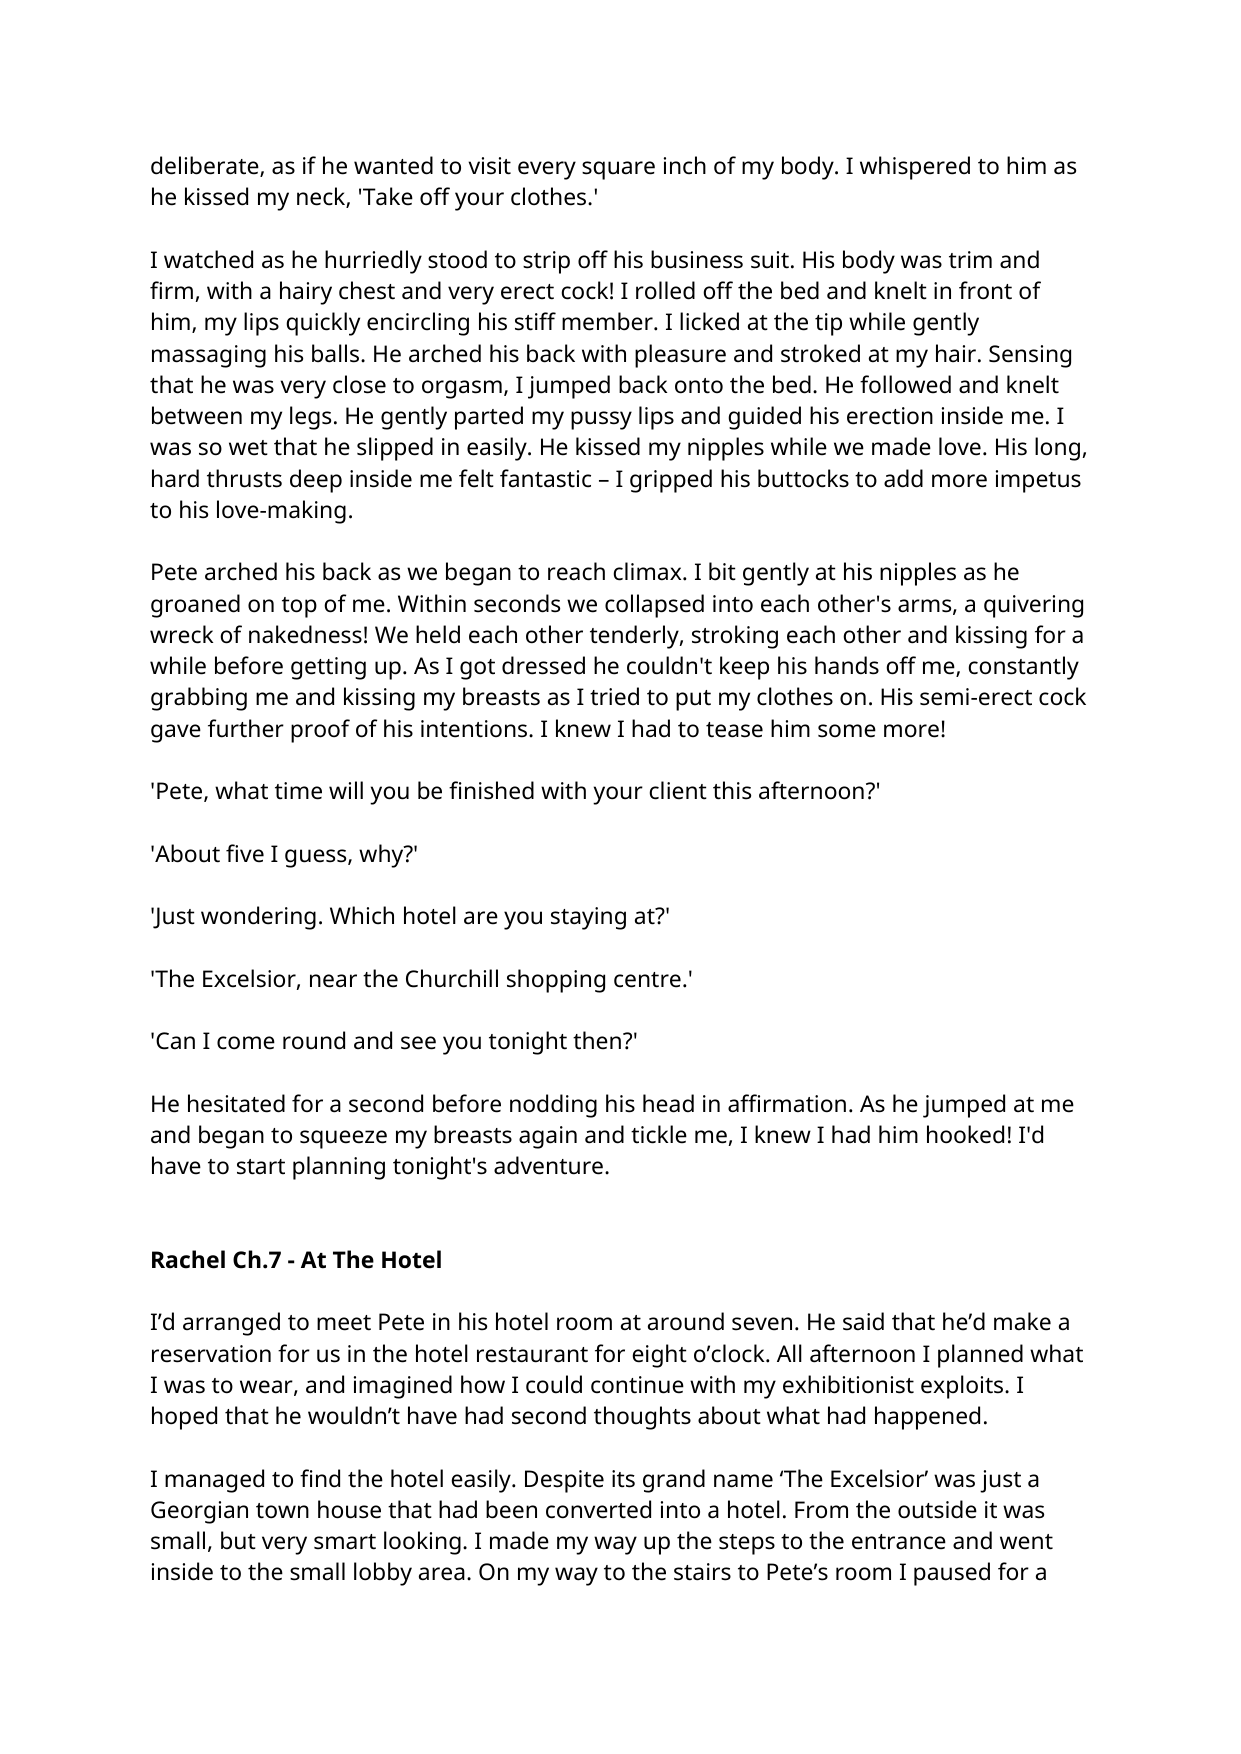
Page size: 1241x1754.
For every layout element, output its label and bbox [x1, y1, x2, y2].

text [150, 1244, 1090, 1587]
text [150, 150, 1090, 1181]
